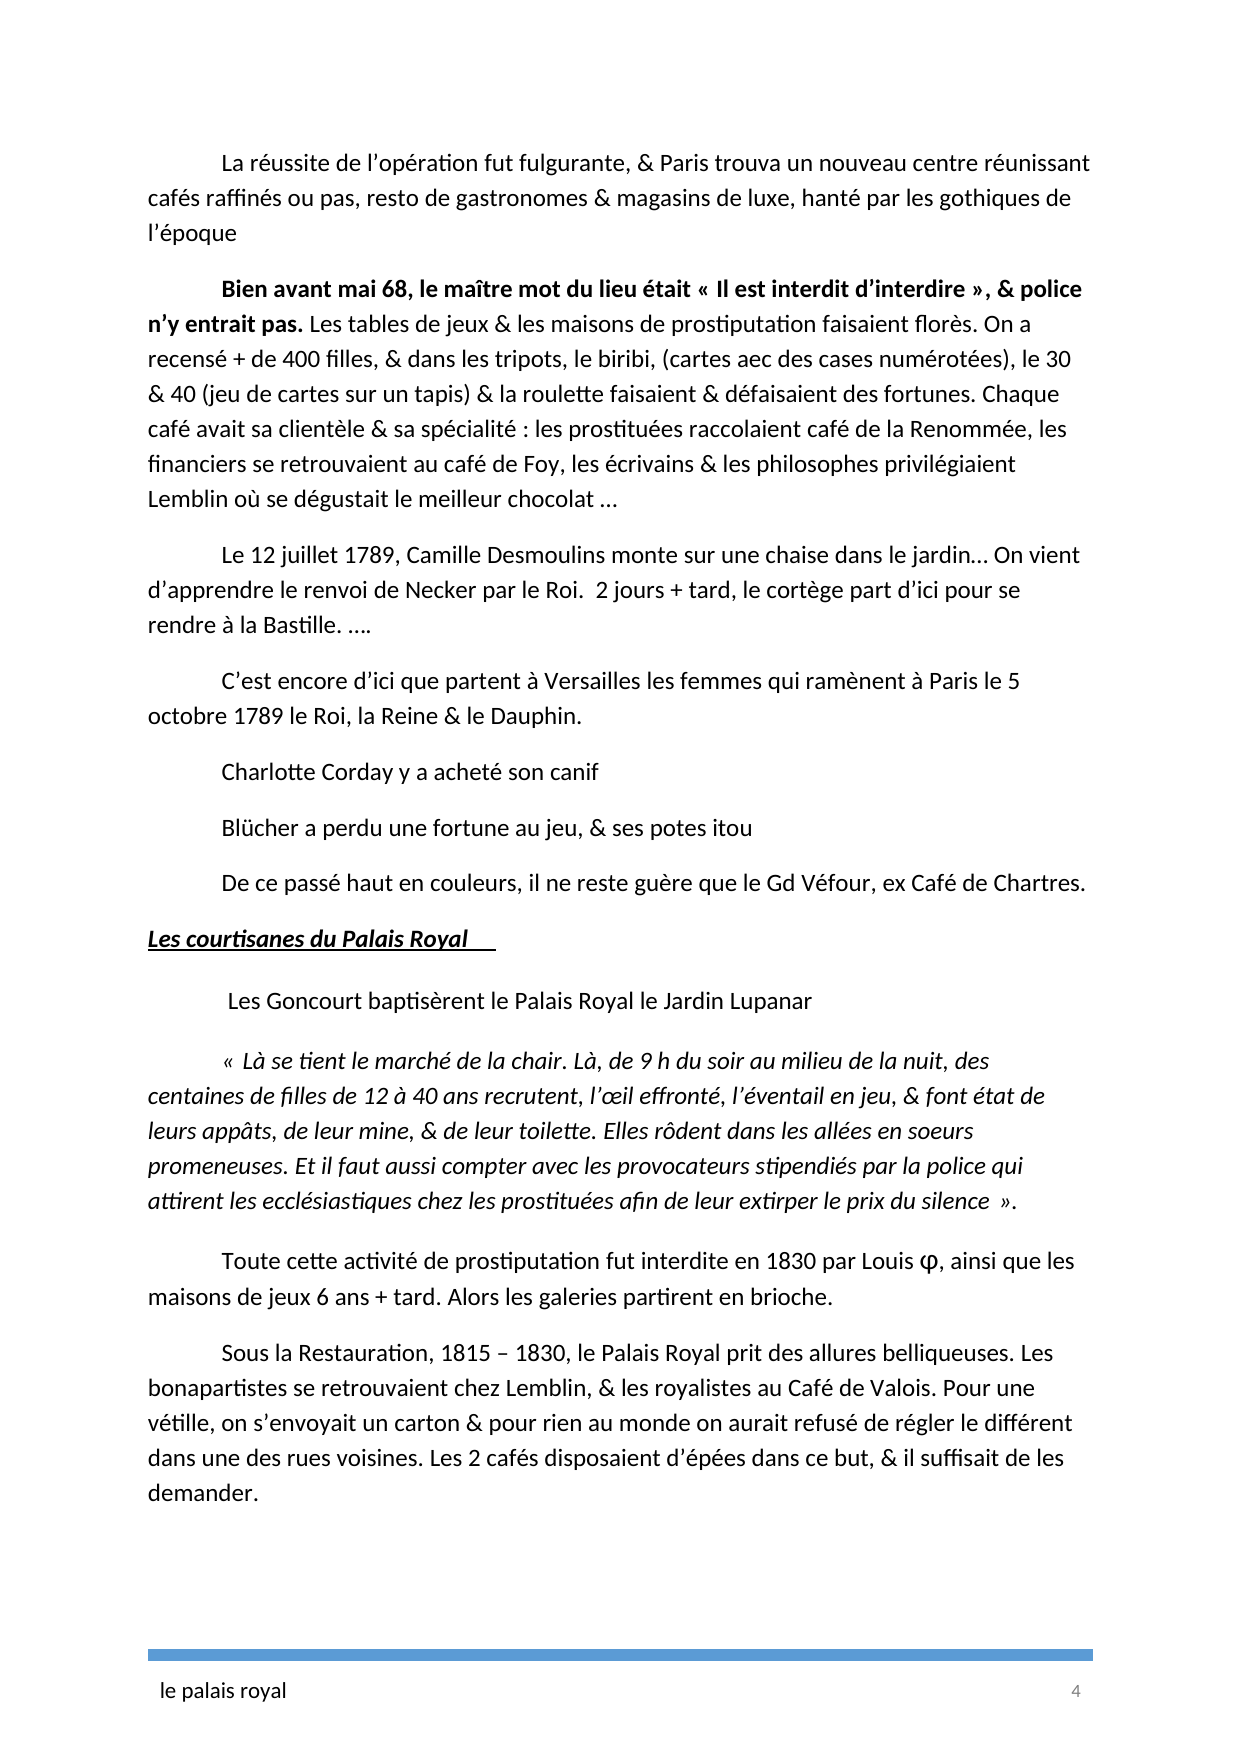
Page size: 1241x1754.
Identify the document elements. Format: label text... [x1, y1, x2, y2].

text Les Goncourt baptisèrent le Palais Royal le Jardin Lupanar [148, 986, 1093, 1016]
text De ce passé haut en couleurs, il ne reste guère que le Gd Véfour, ex Café de Chartres. [148, 868, 1093, 898]
text Sous la Restauration, 1815 – 1830, le Palais Royal prit des allures belliqueuses. Les bonapartistes se retrouvaient chez Lemblin, & les royalistes au Café de Valois. Pour une vétille, on s’envoyait un carton & pour rien au monde on aurait refusé de régler le différent dans une des rues voisines. Les 2 cafés disposaient d’épées dans ce but, & il suffisait de les demander. [148, 1337, 1093, 1507]
text Charlotte Corday y a acheté son canif [148, 756, 1093, 786]
text Blücher a perdu une fortune au jeu, & ses potes itou [148, 812, 1093, 842]
text Toute cette activité de prostiputation fut interdite en 1830 par Louis ɸ, ainsi que les maisons de jeux 6 ans + tard. Alors les galeries partirent en brioche. [148, 1241, 1093, 1312]
text Bien avant mai 68, le maître mot du lieu était « Il est interdit d’interdire », & police n’y entrait pas. Les tables de jeux & les maisons de prostiputation faisaient florès. On a recensé + de 400 filles, & dans les tripots, le biribi, (cartes aec des cases numérotées), le 30 & 40 (jeu de cartes sur un tapis) & la roulette faisaient & défaisaient des fortunes. Chaque café avait sa clientèle & sa spécialité : les prostituées raccolaient café de la Renommée, les financiers se retrouvaient au café de Foy, les écrivains & les philosophes privilégiaient Lemblin où se dégustait le meilleur chocolat … [148, 273, 1093, 514]
text Les courtisanes du Palais Royal [148, 923, 1093, 954]
text La réussite de l’opération fut fulgurante, & Paris trouva un nouveau centre réunissant cafés raffinés ou pas, resto de gastronomes & magasins de luxe, hanté par les gothiques de l’époque [148, 148, 1093, 248]
text C’est encore d’ici que partent à Versailles les femmes qui ramènent à Paris le 5 octobre 1789 le Roi, la Reine & le Dauphin. [148, 665, 1093, 731]
text « Là se tient le marché de la chair. Là, de 9 h du soir au milieu de la nuit, des centaines de filles de 12 à 40 ans recrutent, l’œil effronté, l’éventail en jeu, & font état de leurs appâts, de leur mine, & de leur toilette. Elles rôdent dans les allées en soeurs promeneuses. Et il faut aussi compter avec les provocateurs stipendiés par la police qui attirent les ecclésiastiques chez les prostituées afin de leur extirper le prix du silence ». [148, 1045, 1093, 1216]
text Le 12 juillet 1789, Camille Desmoulins monte sur une chaise dans le jardin… On vient d’apprendre le renvoi de Necker par le Roi. 2 jours + tard, le cortège part d’ici pour se rendre à la Bastille. …. [148, 539, 1093, 640]
